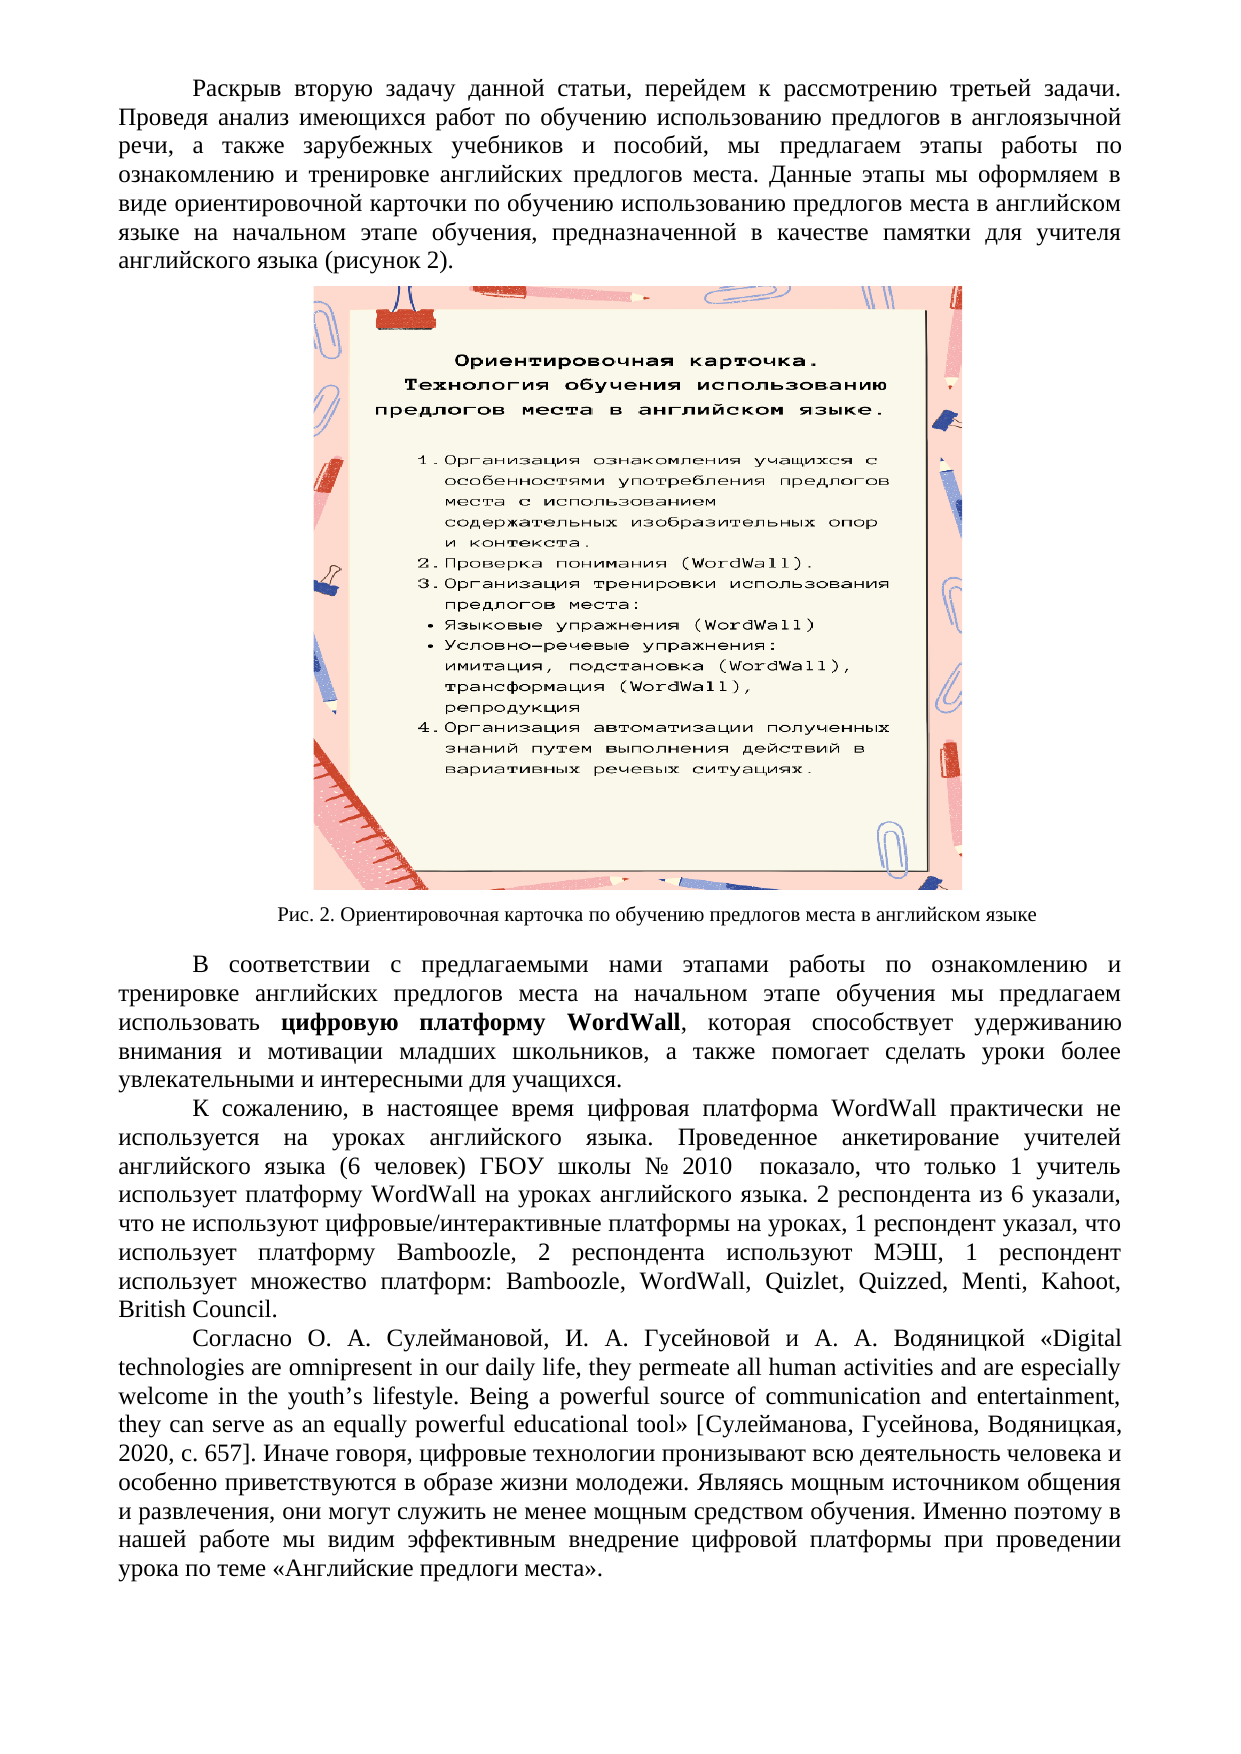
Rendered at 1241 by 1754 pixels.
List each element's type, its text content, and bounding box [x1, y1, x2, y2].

text Рис. 2. Ориентировочная карточка по обучению предлогов места в английском языке [118, 901, 1122, 926]
text Раскрыв вторую задачу данной статьи, перейдем к рассмотрению третьей задачи. Проведя анализ имеющихся работ по обучению использованию предлогов в англоязычной речи, а также зарубежных учебников и пособий, мы предлагаем этапы работы по ознакомлению и тренировке английских предлогов места. Данные этапы мы оформляем в виде ориентировочной карточки по обучению использованию предлогов места в английском языке на начальном этапе обучения, предназначенной в качестве памятки для учителя английского языка (рисунок 2). [118, 73, 1122, 274]
text Согласно О. А. Сулеймановой, И. А. Гусейновой и А. А. Водяницкой «Digital technologies are omnipresent in our daily life, they permeate all human activities and are especially welcome in the youth’s lifestyle. Being a powerful source of communication and entertainment, they can serve as an equally powerful educational tool» [Сулейманова, Гусейнова, Водяницкая, 2020, с. 657]. Иначе говоря, цифровые технологии пронизывают всю деятельность человека и особенно приветствуются в образе жизни молодежи. Являясь мощным источником общения и развлечения, они могут служить не менее мощным средством обучения. Именно поэтому в нашей работе мы видим эффективным внедрение цифровой платформы при проведении урока по теме «Английские предлоги места». [118, 1323, 1122, 1582]
text К сожалению, в настоящее время цифровая платформа WordWall практически не используется на уроках английского языка. Проведенное анкетирование учителей английского языка (6 человек) ГБОУ школы № 2010 показало, что только 1 учитель использует платформу WordWall на уроках английского языка. 2 респондента из 6 указали, что не используют цифровые/интерактивные платформы на уроках, 1 респондент указал, что использует платформу Bamboozle, 2 респондента используют МЭШ, 1 респондент использует множество платформ: Bamboozle, WordWall, Quizlet, Quizzed, Menti, Kahoot, British Council. [118, 1093, 1122, 1323]
picture [313, 286, 963, 890]
text В соответствии с предлагаемыми нами этапами работы по ознакомлению и тренировке английских предлогов места на начальном этапе обучения мы предлагаем использовать цифровую платформу WordWall, которая способствует удерживанию внимания и мотивации младших школьников, а также помогает сделать уроки более увлекательными и интересными для учащихся. [118, 949, 1122, 1093]
